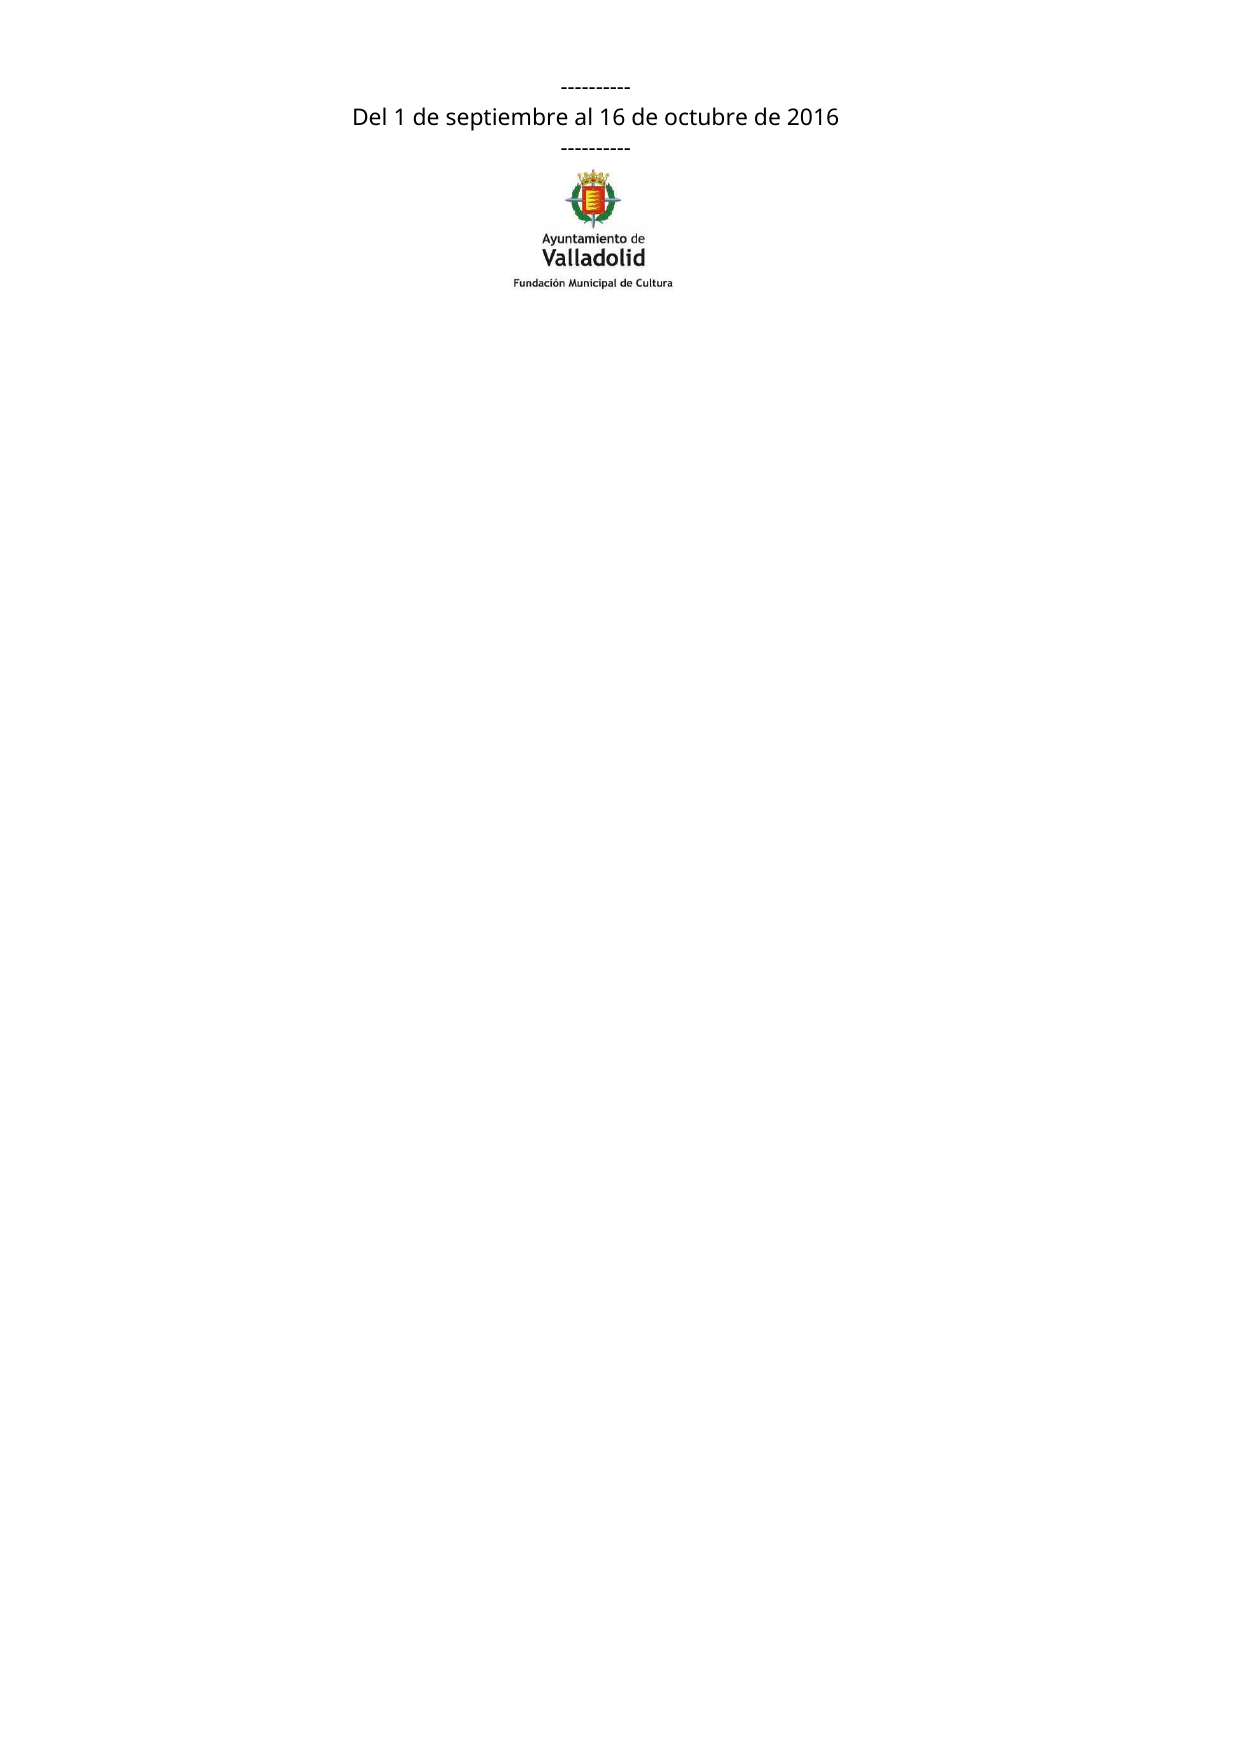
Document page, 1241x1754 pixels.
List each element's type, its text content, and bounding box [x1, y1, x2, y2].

picture [495, 161, 696, 296]
text ---------- [46, 132, 1145, 162]
text ---------- [46, 71, 1145, 101]
text Del 1 de septiembre al 16 de octubre de 2016 [46, 101, 1145, 132]
